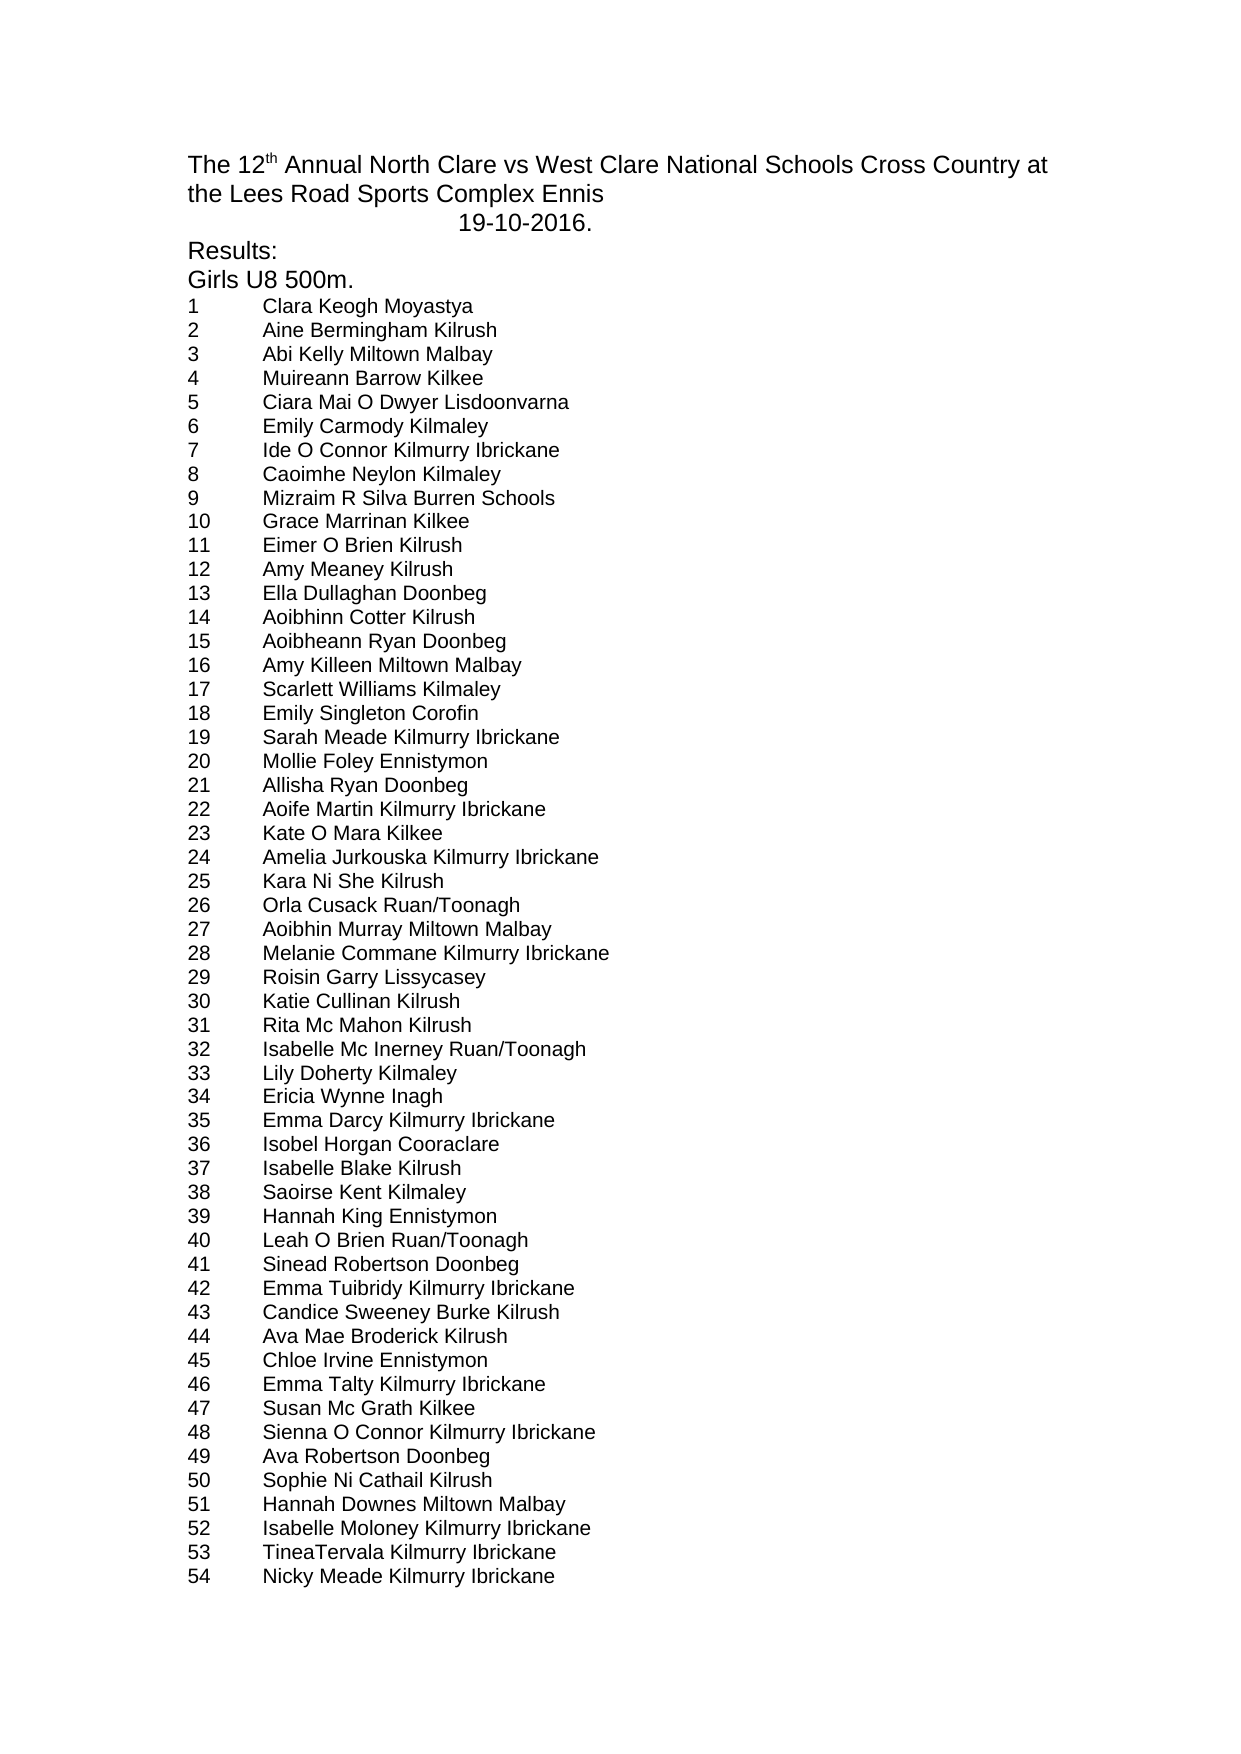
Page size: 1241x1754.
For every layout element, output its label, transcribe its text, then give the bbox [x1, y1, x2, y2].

text 52 Isabelle Moloney Kilmurry Ibrickane [187, 1516, 1053, 1539]
text 42 Emma Tuibridy Kilmurry Ibrickane [187, 1276, 1053, 1300]
text 20 Mollie Foley Ennistymon [187, 749, 1053, 773]
text 8 Caoimhe Neylon Kilmaley [187, 461, 1053, 485]
text 5 Ciara Mai O Dwyer Lisdoonvarna [187, 389, 1053, 413]
text 11 Eimer O Brien Kilrush [187, 533, 1053, 557]
text 12 Amy Meaney Kilrush [187, 557, 1053, 581]
text 35 Emma Darcy Kilmurry Ibrickane [187, 1108, 1053, 1132]
text 9 Mizraim R Silva Burren Schools [187, 485, 1053, 509]
text 21 Allisha Ryan Doonbeg [187, 773, 1053, 797]
text 31 Rita Mc Mahon Kilrush [187, 1012, 1053, 1036]
text 1 Clara Keogh Moyastya [187, 294, 1053, 318]
text 25 Kara Ni She Kilrush [187, 869, 1053, 893]
text 19-10-2016. [187, 207, 1053, 236]
text 51 Hannah Downes Miltown Malbay [187, 1492, 1053, 1516]
text 32 Isabelle Mc Inerney Ruan/Toonagh [187, 1036, 1053, 1060]
text 26 Orla Cusack Ruan/Toonagh [187, 893, 1053, 917]
text 34 Ericia Wynne Inagh [187, 1084, 1053, 1108]
text 14 Aoibhinn Cotter Kilrush [187, 605, 1053, 629]
text 49 Ava Robertson Doonbeg [187, 1444, 1053, 1468]
text 53 TineaTervala Kilmurry Ibrickane [187, 1539, 1053, 1563]
text 54 Nicky Meade Kilmurry Ibrickane [187, 1563, 1053, 1587]
text The 12th Annual North Clare vs West Clare National Schools Cross Country at the Lees Road Sports Complex Ennis [187, 150, 1053, 207]
text 48 Sienna O Connor Kilmurry Ibrickane [187, 1420, 1053, 1444]
text 43 Candice Sweeney Burke Kilrush [187, 1300, 1053, 1324]
text 16 Amy Killeen Miltown Malbay [187, 653, 1053, 677]
text 3 Abi Kelly Miltown Malbay [187, 342, 1053, 366]
text 15 Aoibheann Ryan Doonbeg [187, 629, 1053, 653]
text 37 Isabelle Blake Kilrush [187, 1156, 1053, 1180]
text 29 Roisin Garry Lissycasey [187, 964, 1053, 988]
text 17 Scarlett Williams Kilmaley [187, 677, 1053, 701]
text 13 Ella Dullaghan Doonbeg [187, 581, 1053, 605]
text 10 Grace Marrinan Kilkee [187, 509, 1053, 533]
text Girls U8 500m. [187, 265, 1053, 294]
text Results: [187, 236, 1053, 265]
text 27 Aoibhin Murray Miltown Malbay [187, 917, 1053, 941]
text 50 Sophie Ni Cathail Kilrush [187, 1468, 1053, 1492]
text 24 Amelia Jurkouska Kilmurry Ibrickane [187, 845, 1053, 869]
text 7 Ide O Connor Kilmurry Ibrickane [187, 437, 1053, 461]
text 46 Emma Talty Kilmurry Ibrickane [187, 1372, 1053, 1396]
text 22 Aoife Martin Kilmurry Ibrickane [187, 797, 1053, 821]
text 38 Saoirse Kent Kilmaley [187, 1180, 1053, 1204]
text 33 Lily Doherty Kilmaley [187, 1060, 1053, 1084]
text 39 Hannah King Ennistymon [187, 1204, 1053, 1228]
text 18 Emily Singleton Corofin [187, 701, 1053, 725]
text 6 Emily Carmody Kilmaley [187, 413, 1053, 437]
text 30 Katie Cullinan Kilrush [187, 988, 1053, 1012]
text 41 Sinead Robertson Doonbeg [187, 1252, 1053, 1276]
text 19 Sarah Meade Kilmurry Ibrickane [187, 725, 1053, 749]
text 47 Susan Mc Grath Kilkee [187, 1396, 1053, 1420]
text 45 Chloe Irvine Ennistymon [187, 1348, 1053, 1372]
text 28 Melanie Commane Kilmurry Ibrickane [187, 941, 1053, 964]
text 36 Isobel Horgan Cooraclare [187, 1132, 1053, 1156]
text 4 Muireann Barrow Kilkee [187, 366, 1053, 389]
text 23 Kate O Mara Kilkee [187, 821, 1053, 845]
text 40 Leah O Brien Ruan/Toonagh [187, 1228, 1053, 1252]
text 44 Ava Mae Broderick Kilrush [187, 1324, 1053, 1348]
text 2 Aine Bermingham Kilrush [187, 318, 1053, 342]
